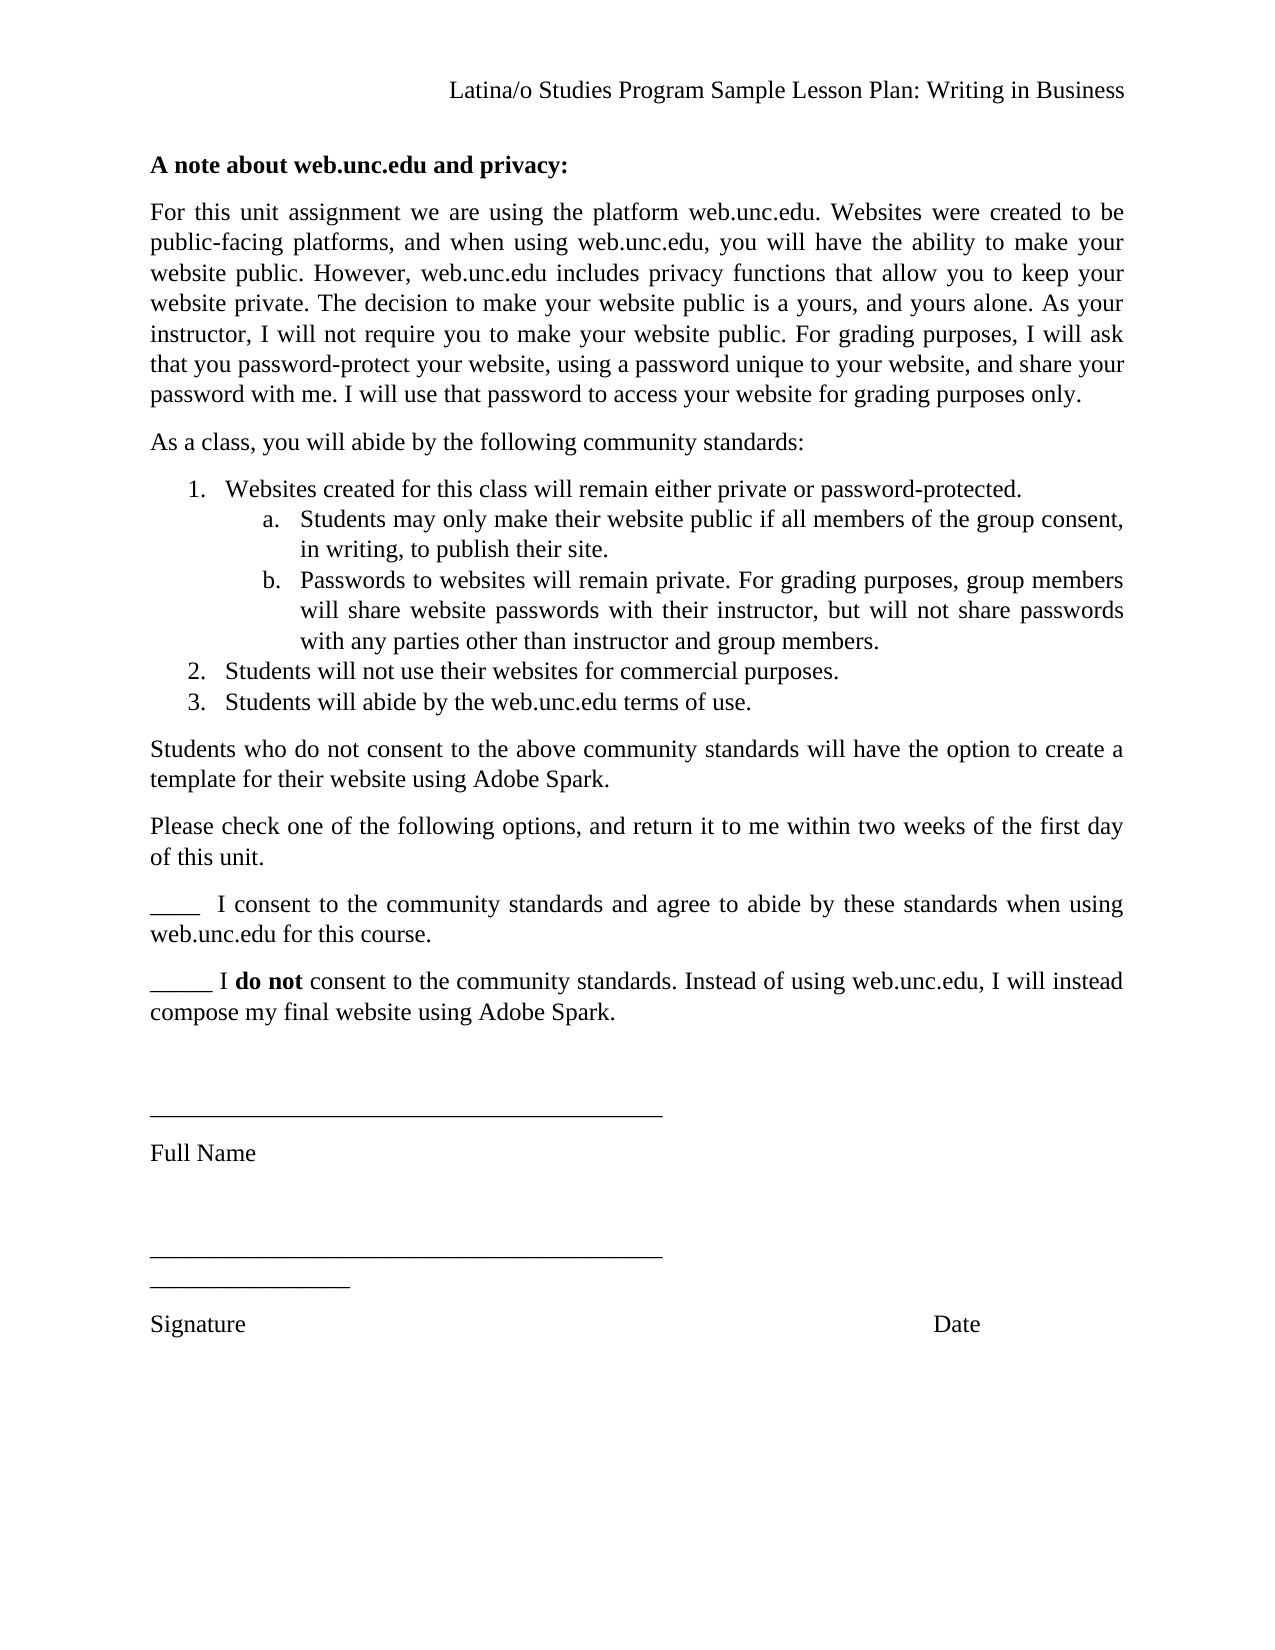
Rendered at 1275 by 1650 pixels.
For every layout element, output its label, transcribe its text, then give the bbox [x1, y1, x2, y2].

list Websites created for this class will remain either private or password-protected. [187, 474, 1125, 502]
text Students who do not consent to the above community standards will have the option to create a template for their website using Adobe Spark. [150, 734, 1125, 793]
text _________________________________________ [150, 1091, 1125, 1119]
text _________________________________________ ________________ [150, 1232, 1125, 1291]
text Full Name [150, 1138, 1125, 1167]
list Students may only make their website public if all members of the group consent, in writing, to publish their site. [262, 504, 1125, 563]
list Students will not use their websites for commercial purposes. [187, 656, 1125, 685]
list Passwords to websites will remain private. For grading purposes, group members will share website passwords with their instructor, but will not share passwords with any parties other than instructor and group members. [262, 565, 1125, 654]
text ____ I consent to the community standards and agree to abide by these standards when using web.unc.edu for this course. [150, 889, 1125, 948]
text _____ I do not consent to the community standards. Instead of using web.unc.edu, I will instead compose my final website using Adobe Spark. [150, 966, 1125, 1025]
text A note about web.unc.edu and privacy: [150, 150, 1125, 179]
text Please check one of the following options, and return it to me within two weeks of the first day of this unit. [150, 811, 1125, 870]
text As a class, you will abide by the following community standards: [150, 427, 1125, 455]
text For this unit assignment we are using the platform web.unc.edu. Websites were created to be public-facing platforms, and when using web.unc.edu, you will have the ability to make your website public. However, web.unc.edu includes privacy functions that allow you to keep your website private. The decision to make your website public is a yours, and yours alone. As your instructor, I will not require you to make your website public. For grading purposes, I will ask that you password-protect your website, using a password unique to your website, and share your password with me. I will use that password to access your website for grading purposes only. [150, 197, 1125, 408]
text Signature Date [150, 1309, 1125, 1338]
list Students will abide by the web.unc.edu terms of use. [187, 687, 1125, 715]
